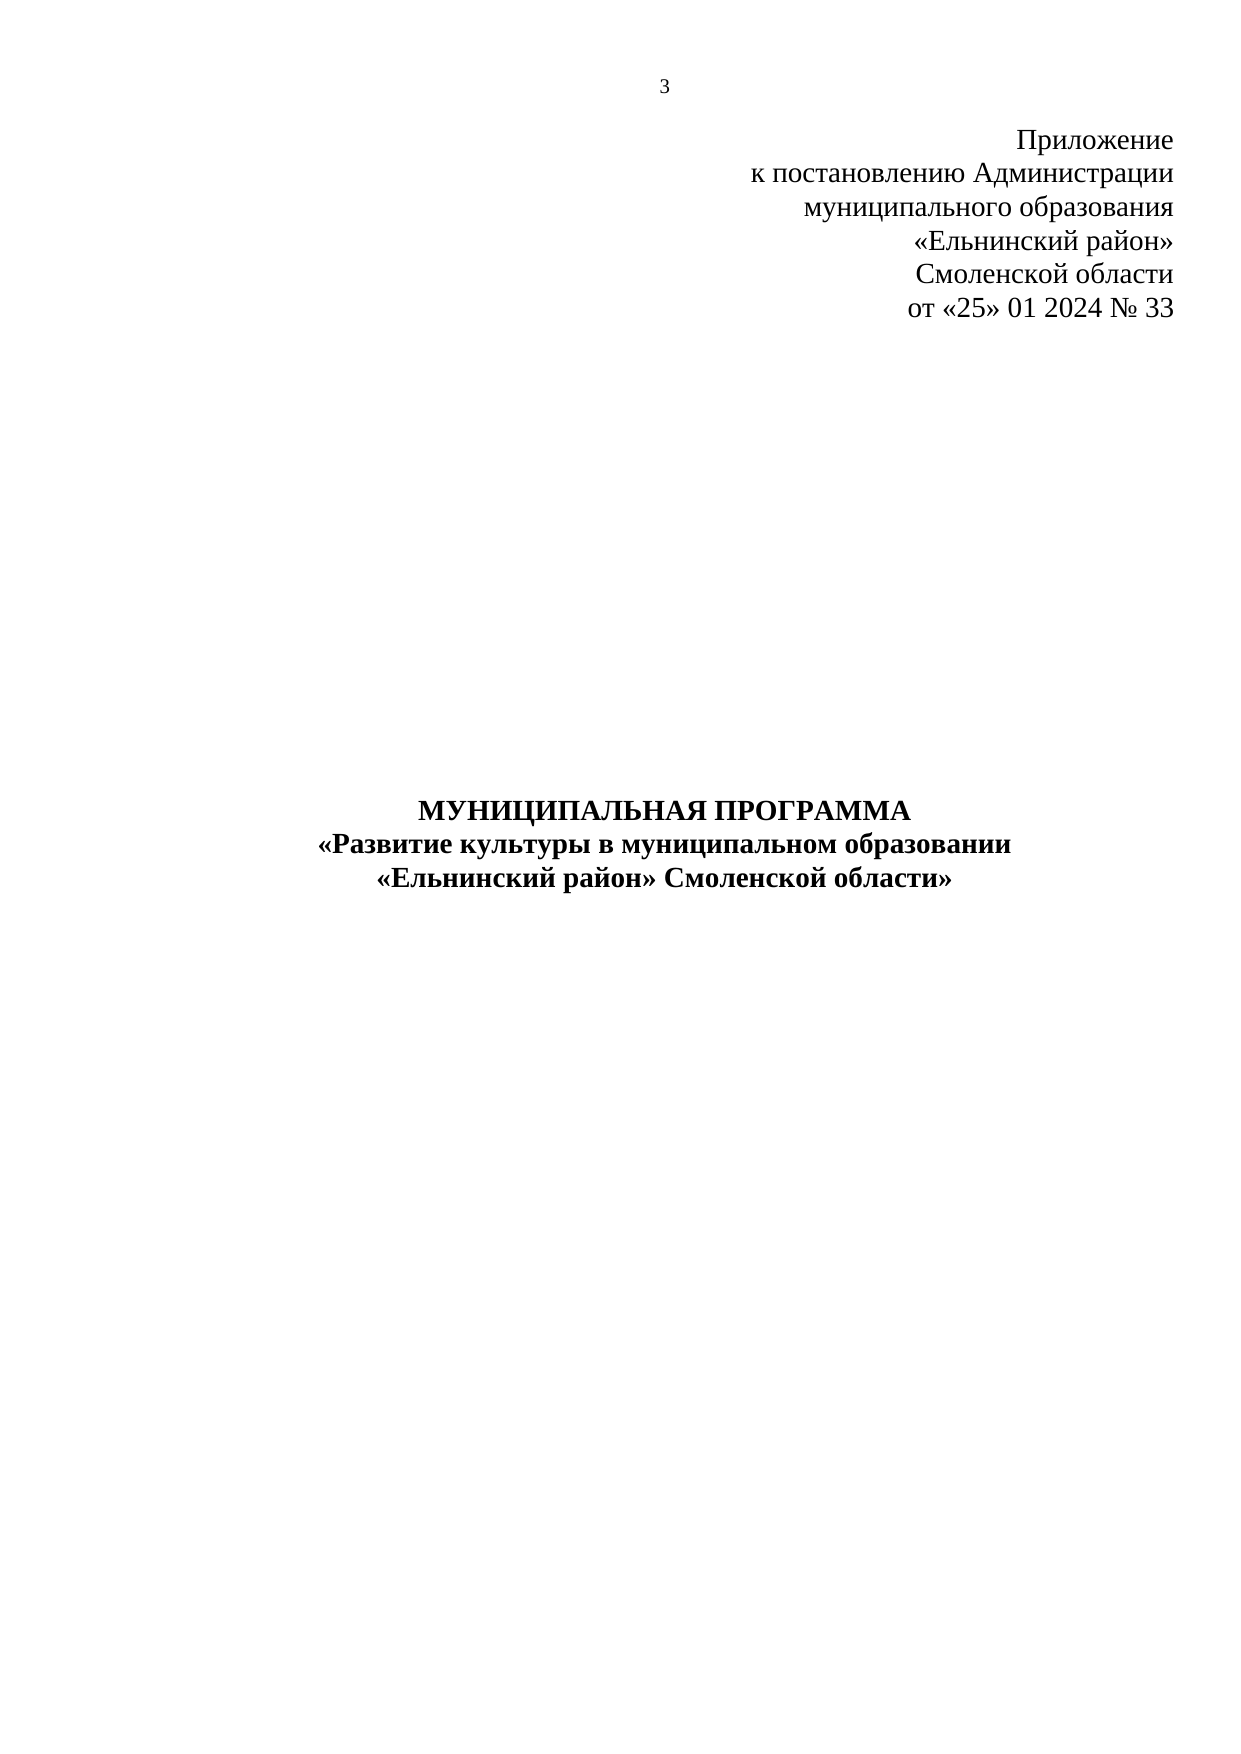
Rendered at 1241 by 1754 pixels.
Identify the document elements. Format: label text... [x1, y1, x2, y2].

text к постановлению Администрации муниципального образования «Ельнинский район» [679, 156, 1174, 256]
text МУНИЦИПАЛЬНАЯ ПРОГРАММА [148, 793, 1181, 826]
text от «25» 01 2024 № 33 [679, 290, 1174, 323]
text «Ельнинский район» Смоленской области» [148, 860, 1181, 893]
text Смоленской области [679, 256, 1174, 290]
text Приложение [679, 122, 1174, 156]
text «Развитие культуры в муниципальном образовании [148, 826, 1181, 860]
